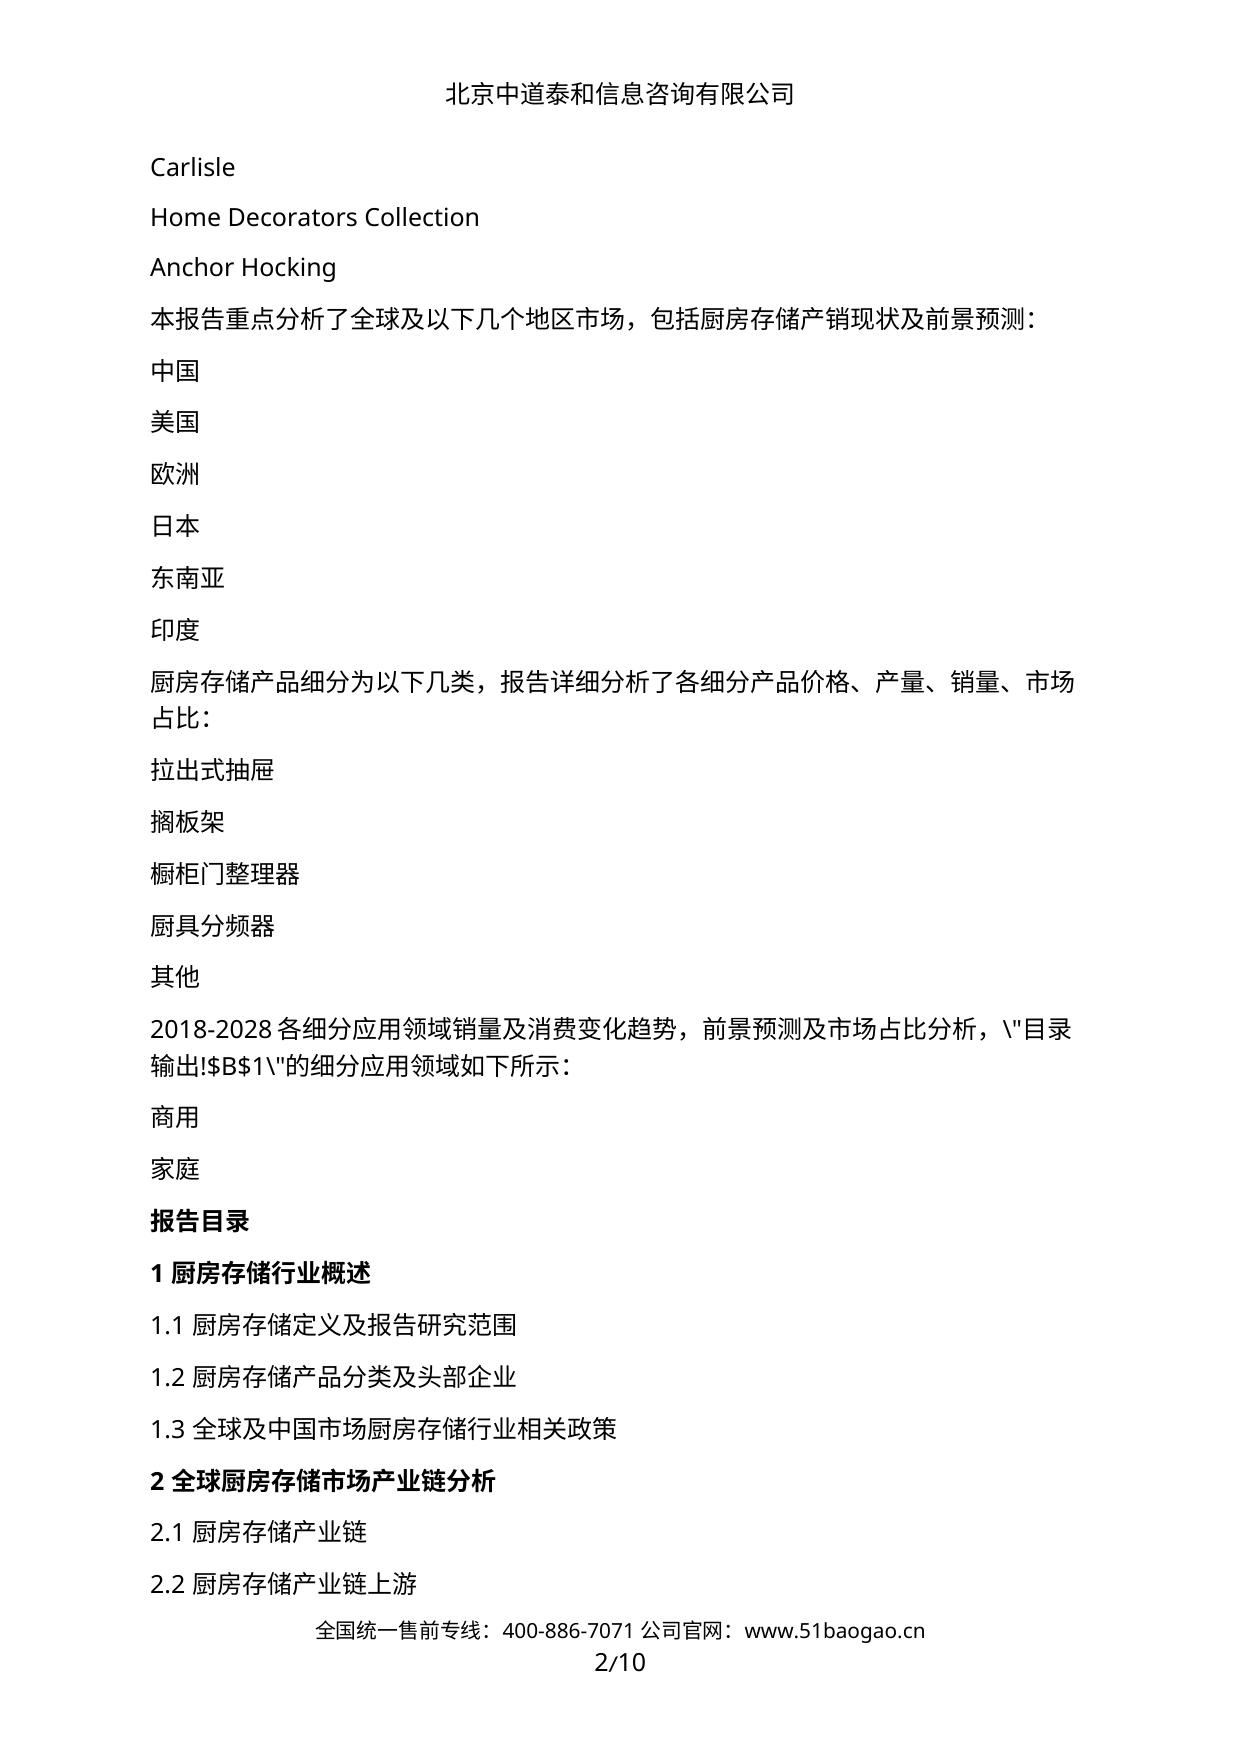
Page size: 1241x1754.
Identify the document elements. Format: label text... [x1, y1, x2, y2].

text 厨具分频器 [150, 906, 1090, 942]
text Home Decorators Collection [150, 200, 1090, 234]
text 2.2 厨房存储产业链上游 [150, 1565, 1090, 1601]
text 厨房存储产品细分为以下几类，报告详细分析了各细分产品价格、产量、销量、市场占比： [150, 662, 1090, 735]
text 美国 [150, 403, 1090, 439]
text 欧洲 [150, 455, 1090, 491]
text 1.2 厨房存储产品分类及头部企业 [150, 1357, 1090, 1393]
text 报告目录 [150, 1202, 1090, 1238]
text 1.3 全球及中国市场厨房存储行业相关政策 [150, 1409, 1090, 1445]
text 其他 [150, 958, 1090, 994]
text 东南亚 [150, 558, 1090, 595]
text 本报告重点分析了全球及以下几个地区市场，包括厨房存储产销现状及前景预测： [150, 299, 1090, 335]
text Carlisle [150, 150, 1090, 184]
text 搁板架 [150, 802, 1090, 838]
text 2018-2028各细分应用领域销量及消费变化趋势，前景预测及市场占比分析，\"目录输出!$B$1\"的细分应用领域如下所示： [150, 1010, 1090, 1082]
text 商用 [150, 1098, 1090, 1134]
text 2.1 厨房存储产业链 [150, 1513, 1090, 1549]
text 1 厨房存储行业概述 [150, 1253, 1090, 1290]
text 2 全球厨房存储市场产业链分析 [150, 1461, 1090, 1497]
text 橱柜门整理器 [150, 854, 1090, 890]
text 日本 [150, 507, 1090, 543]
text 家庭 [150, 1150, 1090, 1186]
text 1.1 厨房存储定义及报告研究范围 [150, 1305, 1090, 1342]
text 中国 [150, 351, 1090, 387]
text 拉出式抽屉 [150, 750, 1090, 787]
text 印度 [150, 610, 1090, 647]
text Anchor Hocking [150, 249, 1090, 283]
